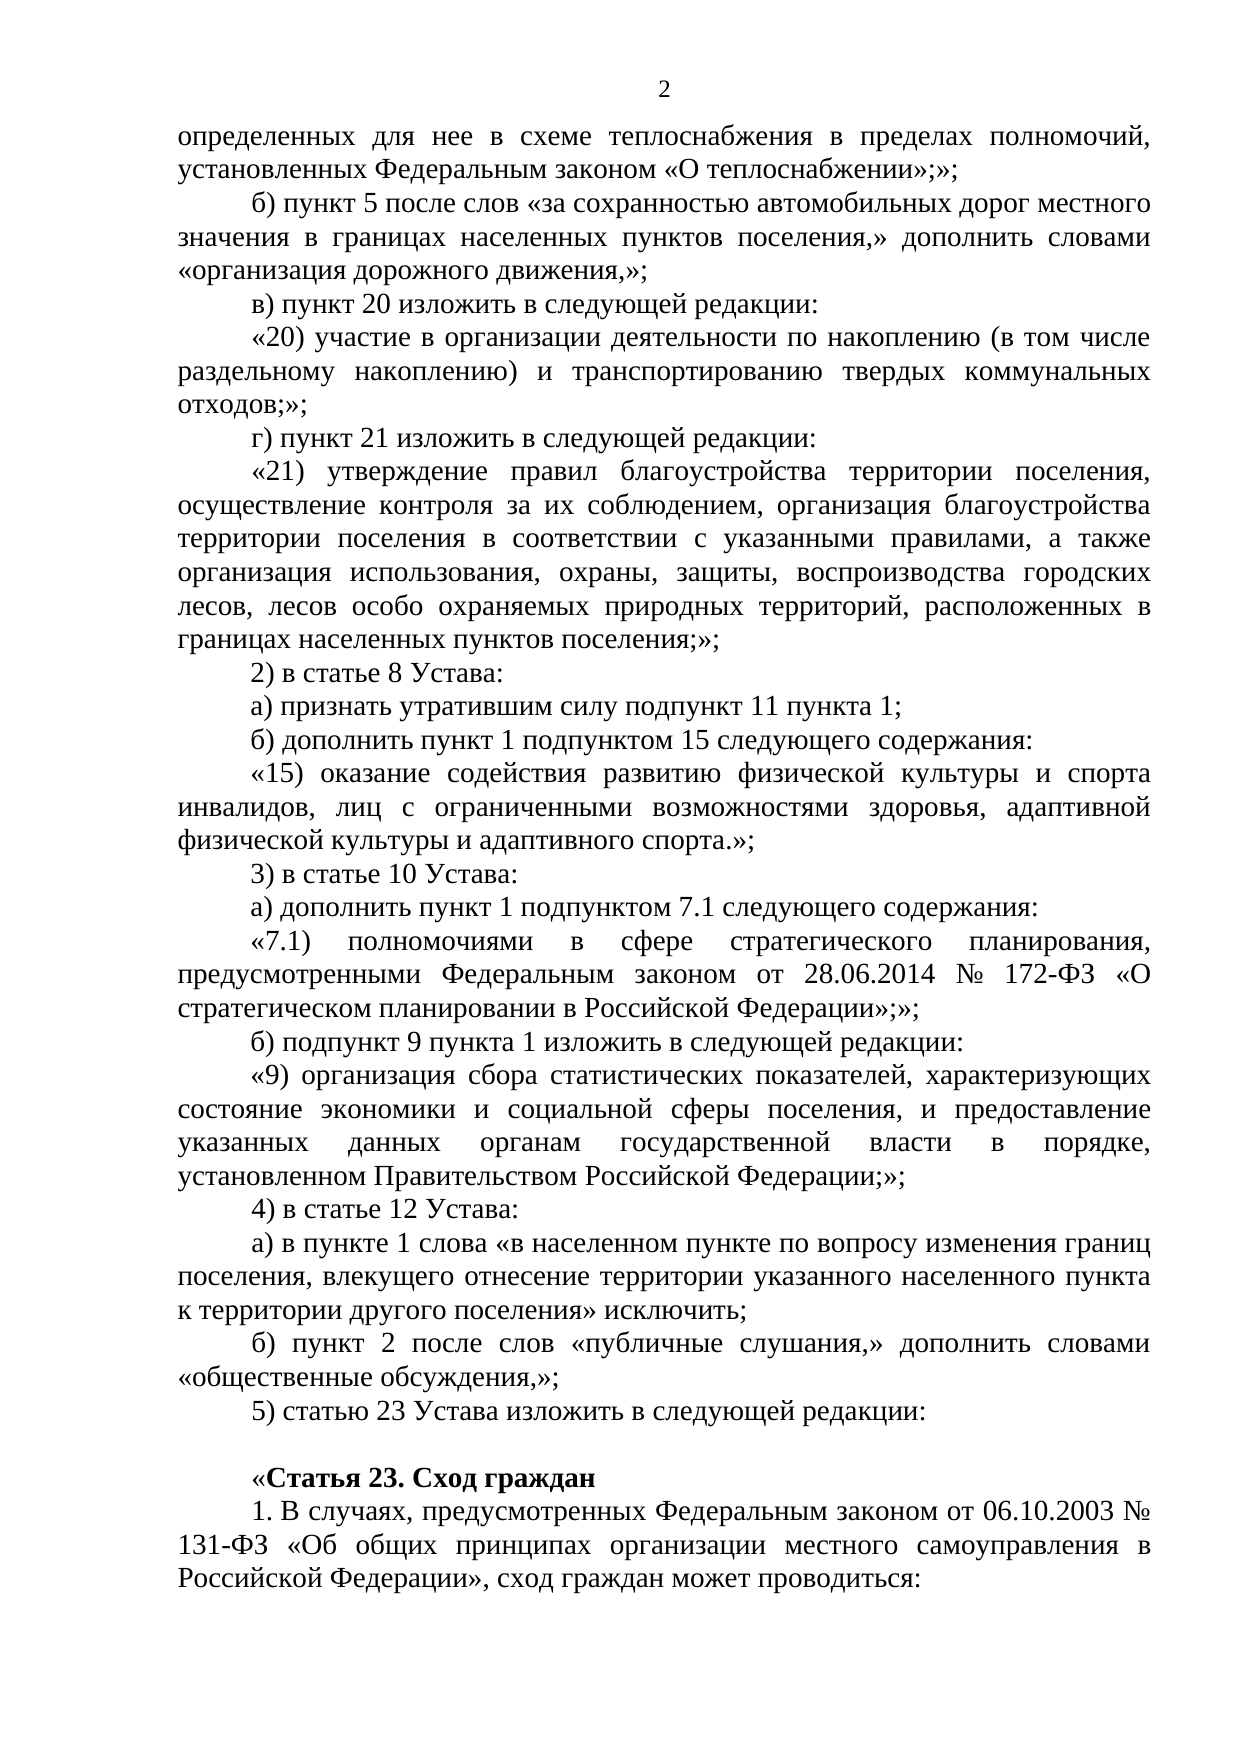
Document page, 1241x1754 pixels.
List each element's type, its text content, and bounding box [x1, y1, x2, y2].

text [177, 118, 1152, 185]
text а) признать утратившим силу подпункт 11 пункта 1; [177, 688, 1152, 722]
text «21) утверждение правил благоустройства территории поселения, осуществление контроля за их соблюдением, организация благоустройства территории поселения в соответствии с указанными правилами, а также организация использования, охраны, защиты, воспроизводства городских лесов, лесов особо охраняемых природных территорий, расположенных в границах населенных пунктов поселения;»; [177, 453, 1152, 655]
text «20) участие в организации деятельности по накоплению (в том числе раздельному накоплению) и транспортированию твердых коммунальных отходов;»; [177, 319, 1152, 420]
text «7.1) полномочиями в сфере стратегического планирования, предусмотренными Федеральным законом от 28.06.2014 № 172-ФЗ «О стратегическом планировании в Российской Федерации»;»; [177, 923, 1152, 1024]
text 5) статью 23 Устава изложить в следующей редакции: [177, 1393, 1152, 1426]
text б) дополнить пункт 1 подпунктом 15 следующего содержания: [177, 722, 1152, 755]
text а) дополнить пункт 1 подпунктом 7.1 следующего содержания: [177, 889, 1152, 923]
text б) пункт 2 после слов «публичные слушания,» дополнить словами «общественные обсуждения,»; [177, 1326, 1152, 1393]
text «15) оказание содействия развитию физической культуры и спорта инвалидов, лиц с ограниченными возможностями здоровья, адаптивной физической культуры и адаптивного спорта.»; [177, 755, 1152, 856]
text б) подпункт 9 пункта 1 изложить в следующей редакции: [177, 1024, 1152, 1057]
text а) в пункте 1 слова «в населенном пункте по вопросу изменения границ поселения, влекущего отнесение территории указанного населенного пункта к территории другого поселения» исключить; [177, 1225, 1152, 1326]
text 3) в статье 10 Устава: [177, 856, 1152, 889]
text 4) в статье 12 Устава: [177, 1191, 1152, 1225]
text 2) в статье 8 Устава: [177, 655, 1152, 688]
text «9) организация сбора статистических показателей, характеризующих состояние экономики и социальной сферы поселения, и предоставление указанных данных органам государственной власти в порядке, установленном Правительством Российской Федерации;»; [177, 1057, 1152, 1191]
text в) пункт 20 изложить в следующей редакции: [177, 286, 1152, 319]
text 1. В случаях, предусмотренных Федеральным законом от 06.10.2003 № 131-ФЗ «Об общих принципах организации местного самоуправления в Российской Федерации», сход граждан может проводиться: [177, 1493, 1152, 1594]
text г) пункт 21 изложить в следующей редакции: [177, 420, 1152, 453]
text «Статья 23. Сход граждан [177, 1460, 1152, 1493]
text б) пункт 5 после слов «за сохранностью автомобильных дорог местного значения в границах населенных пунктов поселения,» дополнить словами «организация дорожного движения,»; [177, 185, 1152, 286]
